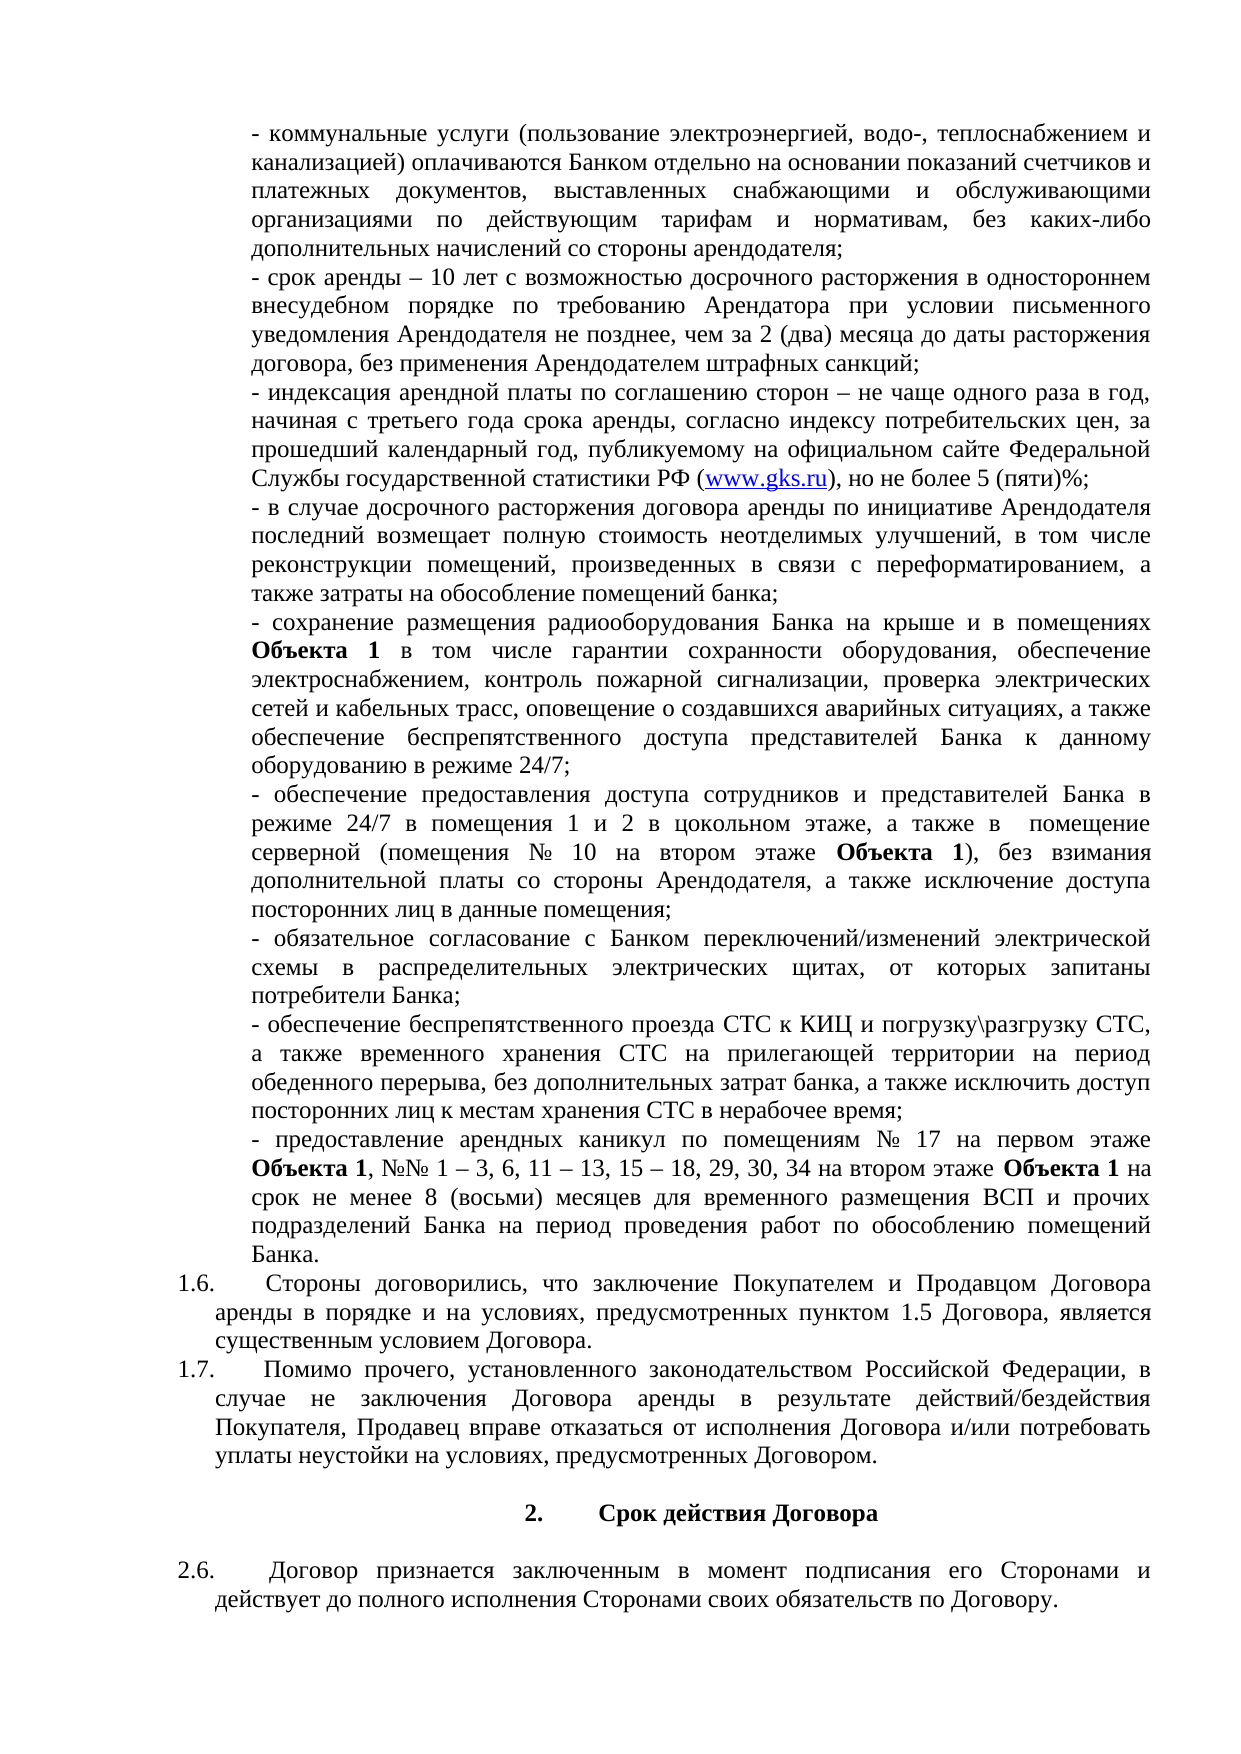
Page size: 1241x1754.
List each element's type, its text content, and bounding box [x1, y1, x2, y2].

text - обеспечение беспрепятственного проезда СТС к КИЦ и погрузку\разгрузку СТС, а также временного хранения СТС на прилегающей территории на период обеденного перерыва, без дополнительных затрат банка, а также исключить доступ посторонних лиц к местам хранения СТС в нерабочее время; [251, 1009, 1152, 1124]
text - предоставление арендных каникул по помещениям № 17 на первом этаже Объекта 1, №№ 1 – 3, 6, 11 – 13, 15 – 18, 29, 30, 34 на втором этаже Объекта 1 на срок не менее 8 (восьми) месяцев для временного размещения ВСП и прочих подразделений Банка на период проведения работ по обособлению помещений Банка. [251, 1124, 1152, 1268]
text - коммунальные услуги (пользование электроэнергией, водо-, теплоснабжением и канализацией) оплачиваются Банком отдельно на основании показаний счетчиков и платежных документов, выставленных снабжающими и обслуживающими организациями по действующим тарифам и нормативам, без каких-либо дополнительных начислений со стороны арендодателя; [251, 118, 1152, 262]
list Договор признается заключенным в момент подписания его Сторонами и действует до полного исполнения Сторонами своих обязательств по Договору. [177, 1556, 1152, 1613]
text - индексация арендной платы по соглашению сторон – не чаще одного раза в год, начиная с третьего года срока аренды, согласно индексу потребительских цен, за прошедший календарный год, публикуемому на официальном сайте Федеральной Службы государственной статистики РФ (www.gks.ru), но не более 5 (пяти)%; [251, 377, 1152, 492]
text - срок аренды – 10 лет с возможностью досрочного расторжения в одностороннем внесудебном порядке по требованию Арендатора при условии письменного уведомления Арендодателя не позднее, чем за 2 (два) месяца до даты расторжения договора, без применения Арендодателем штрафных санкций; [251, 262, 1152, 377]
text - сохранение размещения радиооборудования Банка на крыше и в помещениях Объекта 1 в том числе гарантии сохранности оборудования, обеспечение электроснабжением, контроль пожарной сигнализации, проверка электрических сетей и кабельных трасс, оповещение о создавшихся аварийных ситуациях, а также обеспечение беспрепятственного доступа представителей Банка к данному оборудованию в режиме 24/7; [251, 607, 1152, 779]
list Стороны договорились, что заключение Покупателем и Продавцом Договора аренды в порядке и на условиях, предусмотренных пунктом 1.5 Договора, является существенным условием Договора. [177, 1268, 1152, 1354]
text - обязательное согласование с Банком переключений/изменений электрической схемы в распределительных электрических щитах, от которых запитаны потребители Банка; [251, 923, 1152, 1009]
list Срок действия Договора [177, 1498, 1152, 1527]
text - в случае досрочного расторжения договора аренды по инициативе Арендодателя последний возмещает полную стоимость неотделимых улучшений, в том числе реконструкции помещений, произведенных в связи с переформатированием, а также затраты на обособление помещений банка; [251, 492, 1152, 607]
text - обеспечение предоставления доступа сотрудников и представителей Банка в режиме 24/7 в помещения 1 и 2 в цокольном этаже, а также в помещение серверной (помещения № 10 на втором этаже Объекта 1), без взимания дополнительной платы со стороны Арендодателя, а также исключение доступа посторонних лиц в данные помещения; [251, 779, 1152, 923]
list Помимо прочего, установленного законодательством Российской Федерации, в случае не заключения Договора аренды в результате действий/бездействия Покупателя, Продавец вправе отказаться от исполнения Договора и/или потребовать уплаты неустойки на условиях, предусмотренных Договором. [177, 1354, 1152, 1469]
